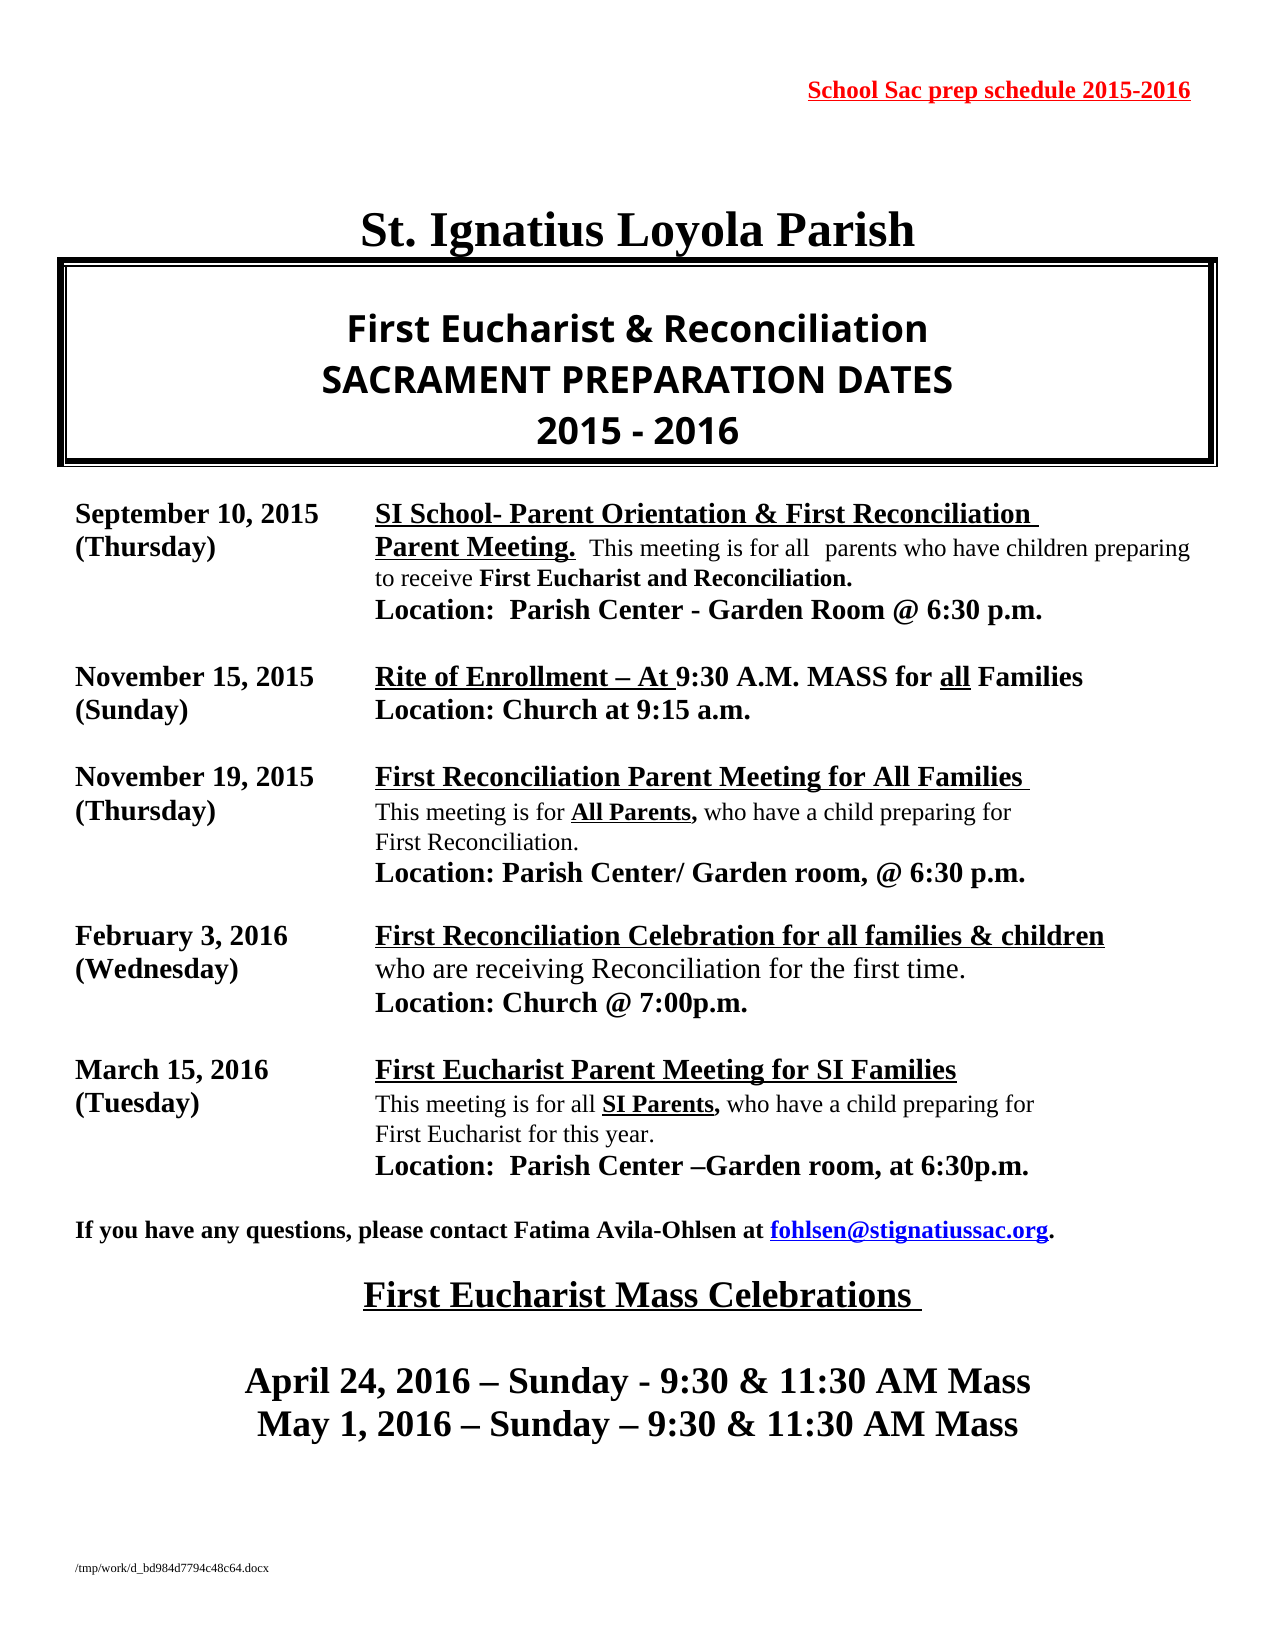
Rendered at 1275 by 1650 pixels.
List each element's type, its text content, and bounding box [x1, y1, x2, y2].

text (Tuesday) This meeting is for all SI Parents, who have a child preparing for [75, 1085, 1200, 1119]
text Location: Parish Center –Garden room, at 6:30p.m. [75, 1148, 1200, 1181]
title School Sac prep schedule 2015-2016 [75, 75, 1200, 104]
text First Reconciliation. [375, 827, 1200, 855]
text September 10, 2015 SI School- Parent Orientation & First Reconciliation [75, 496, 1200, 529]
text First Eucharist for this year. [375, 1119, 1200, 1148]
text March 15, 2016 First Eucharist Parent Meeting for SI Families [75, 1052, 1200, 1085]
text Location: Parish Center/ Garden room, @ 6:30 p.m. [375, 855, 1200, 889]
text November 15, 2015 Rite of Enrollment – At 9:30 A.M. MASS for all Families [75, 659, 1200, 692]
text (Wednesday) who are receiving Reconciliation for the first time. [75, 951, 1200, 985]
text First Eucharist Mass Celebrations [75, 1272, 1200, 1315]
text If you have any questions, please contact Fatima Avila-Ohlsen at fohlsen@stignatiussac.org. [75, 1215, 1200, 1243]
text November 19, 2015 First Reconciliation Parent Meeting for All Families [75, 759, 1200, 793]
text April 24, 2016 – Sunday - 9:30 & 11:30 AM Mass [75, 1358, 1200, 1402]
subtitle 2015 - 2016 [67, 393, 1208, 458]
text (Thursday) Parent Meeting. This meeting is for all parents who have children preparing to receive First Eucharist and Reconciliation. [75, 529, 1200, 592]
subtitle Location: Parish Center - Garden Room @ 6:30 p.m. [300, 592, 1200, 625]
title St. Ignatius Loyola Parish [75, 199, 1200, 257]
text May 1, 2016 – Sunday – 9:30 & 11:30 AM Mass [75, 1402, 1200, 1445]
text Location: Church @ 7:00p.m. [375, 985, 1200, 1018]
subtitle SACRAMENT PREPARATION DATES [75, 354, 1200, 393]
text February 3, 2016 First Reconciliation Celebration for all families & children [75, 918, 1200, 951]
subtitle First Eucharist & Reconciliation [75, 303, 1200, 354]
text (Thursday) This meeting is for All Parents, who have a child preparing for [75, 793, 1200, 827]
text (Sunday) Location: Church at 9:15 a.m. [75, 692, 1200, 726]
